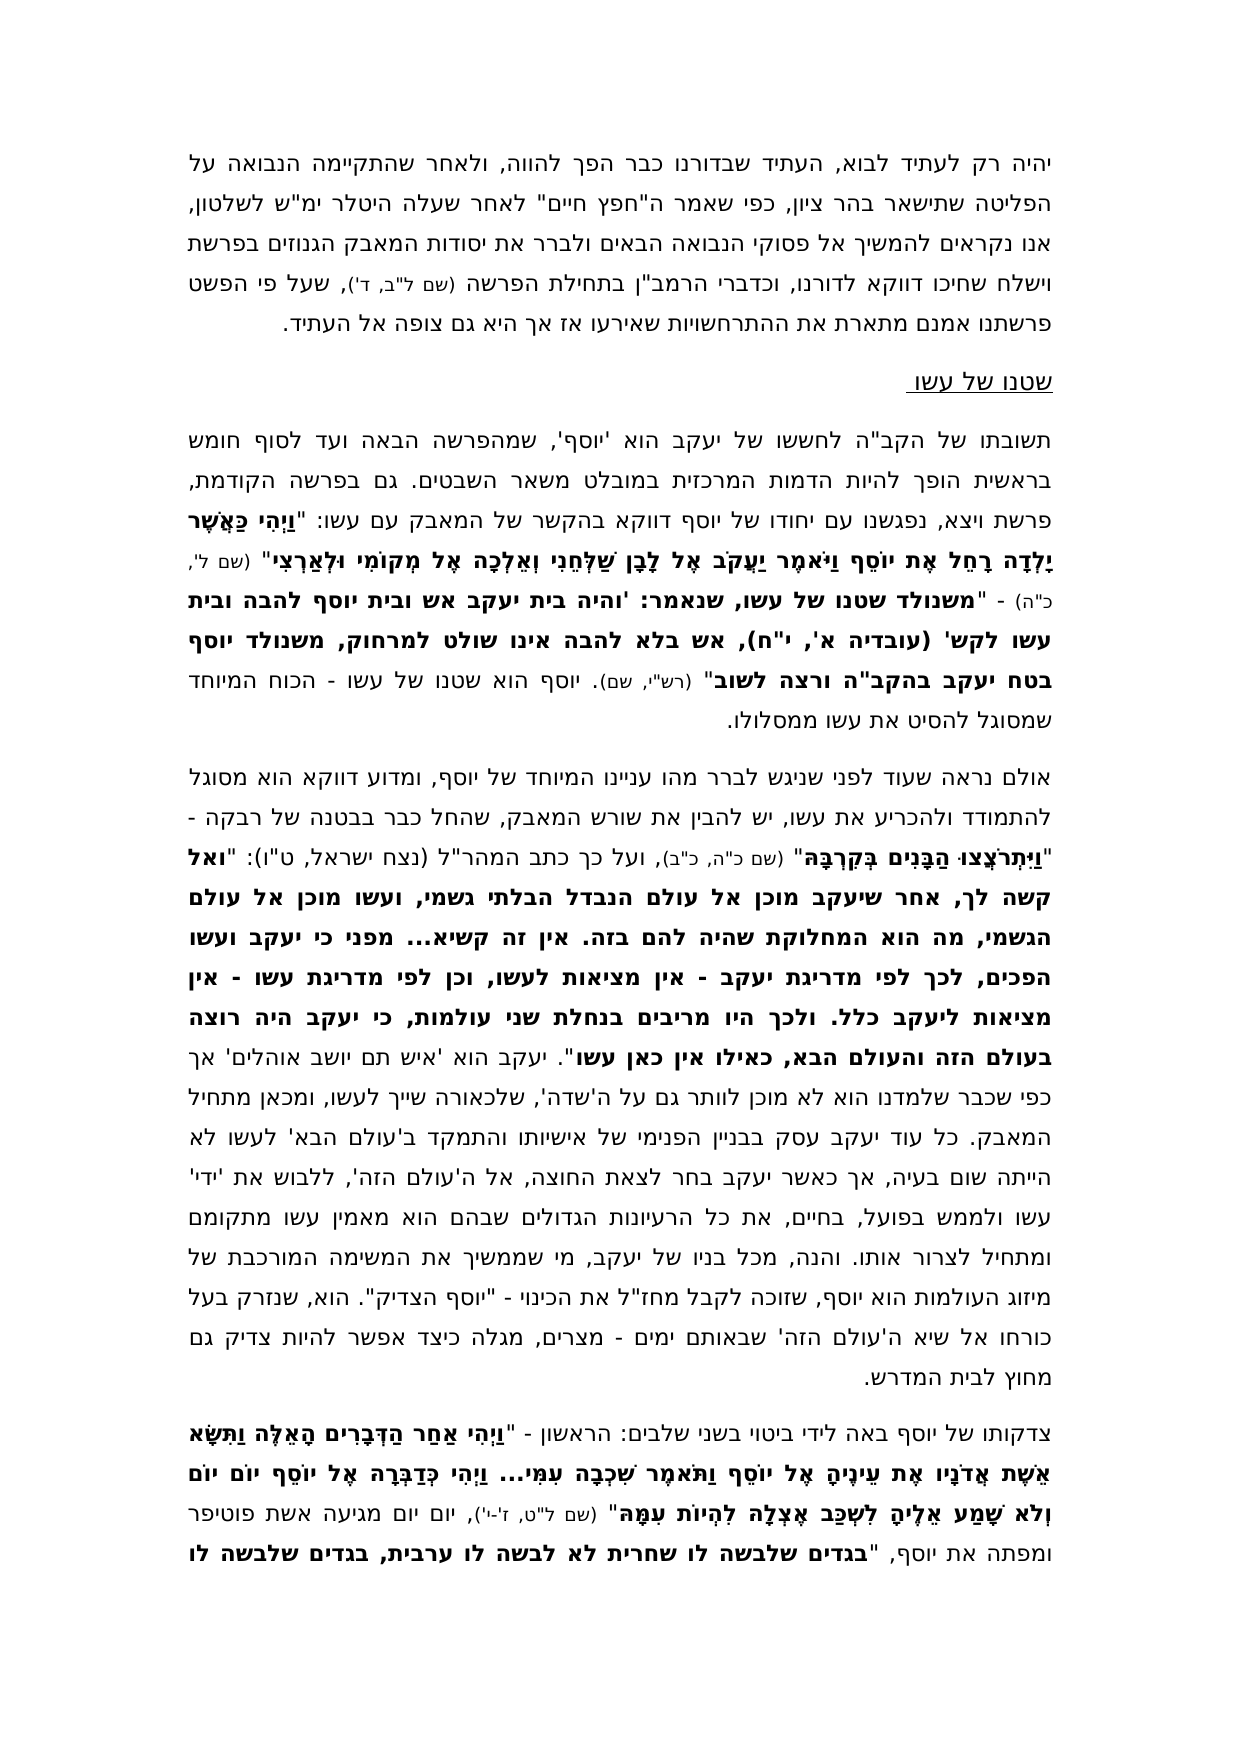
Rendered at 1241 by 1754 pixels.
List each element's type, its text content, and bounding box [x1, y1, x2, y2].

text תשובתו של הקב"ה לחששו של יעקב הוא 'יוסף', שמהפרשה הבאה ועד לסוף חומש בראשית הופך להיות הדמות המרכזית במובלט משאר השבטים. גם בפרשה הקודמת, פרשת ויצא, נפגשנו עם יחודו של יוסף דווקא בהקשר של המאבק עם עשו: "וַיְהִי כַּאֲשֶׁר יָלְדָה רָחֵל אֶת יוֹסֵף וַיֹּאמֶר יַעֲקֹב אֶל לָבָן שַׁלְּחֵנִי וְאֵלְכָה אֶל מְקוֹמִי וּלְאַרְצִי" (שם ל', כ"ה) - "משנולד שטנו של עשו, שנאמר: 'והיה בית יעקב אש ובית יוסף להבה ובית עשו לקש' (עובדיה א', י"ח), אש בלא להבה אינו שולט למרחוק, משנולד יוסף בטח יעקב בהקב"ה ורצה לשוב" (רש"י, שם). יוסף הוא שטנו של עשו - הכוח המיוחד שמסוגל להסיט את עשו ממסלולו. [187, 427, 1053, 734]
subtitle שטנו של עשו [187, 367, 1053, 396]
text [187, 1420, 1053, 1567]
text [187, 150, 1053, 337]
text אולם נראה שעוד לפני שניגש לברר מהו עניינו המיוחד של יוסף, ומדוע דווקא הוא מסוגל להתמודד ולהכריע את עשו, יש להבין את שורש המאבק, שהחל כבר בבטנה של רבקה - "וַיִּתְרֹצֲצוּ הַבָּנִים בְּקִרְבָּהּ" (שם כ"ה, כ"ב), ועל כך כתב המהר"ל (נצח ישראל, ט"ו): "ואל קשה לך, אחר שיעקב מוכן אל עולם הנבדל הבלתי גשמי, ועשו מוכן אל עולם הגשמי, מה הוא המחלוקת שהיה להם בזה. אין זה קשיא... מפני כי יעקב ועשו הפכים, לכך לפי מדריגת יעקב - אין מציאות לעשו, וכן לפי מדריגת עשו - אין מציאות ליעקב כלל. ולכך היו מריבים בנחלת שני עולמות, כי יעקב היה רוצה בעולם הזה והעולם הבא, כאילו אין כאן עשו". יעקב הוא 'איש תם יושב אוהלים' אך כפי שכבר שלמדנו הוא לא מוכן לוותר גם על ה'שדה', שלכאורה שייך לעשו, ומכאן מתחיל המאבק. כל עוד יעקב עסק בבניין הפנימי של אישיותו והתמקד ב'עולם הבא' לעשו לא הייתה שום בעיה, אך כאשר יעקב בחר לצאת החוצה, אל ה'עולם הזה', ללבוש את 'ידי' עשו ולממש בפועל, בחיים, את כל הרעיונות הגדולים שבהם הוא מאמין עשו מתקומם ומתחיל לצרור אותו. והנה, מכל בניו של יעקב, מי שממשיך את המשימה המורכבת של מיזוג העולמות הוא יוסף, שזוכה לקבל מחז"ל את הכינוי - "יוסף הצדיק". הוא, שנזרק בעל כורחו אל שיא ה'עולם הזה' שבאותם ימים - מצרים, מגלה כיצד אפשר להיות צדיק גם מחוץ לבית המדרש. [187, 764, 1053, 1390]
